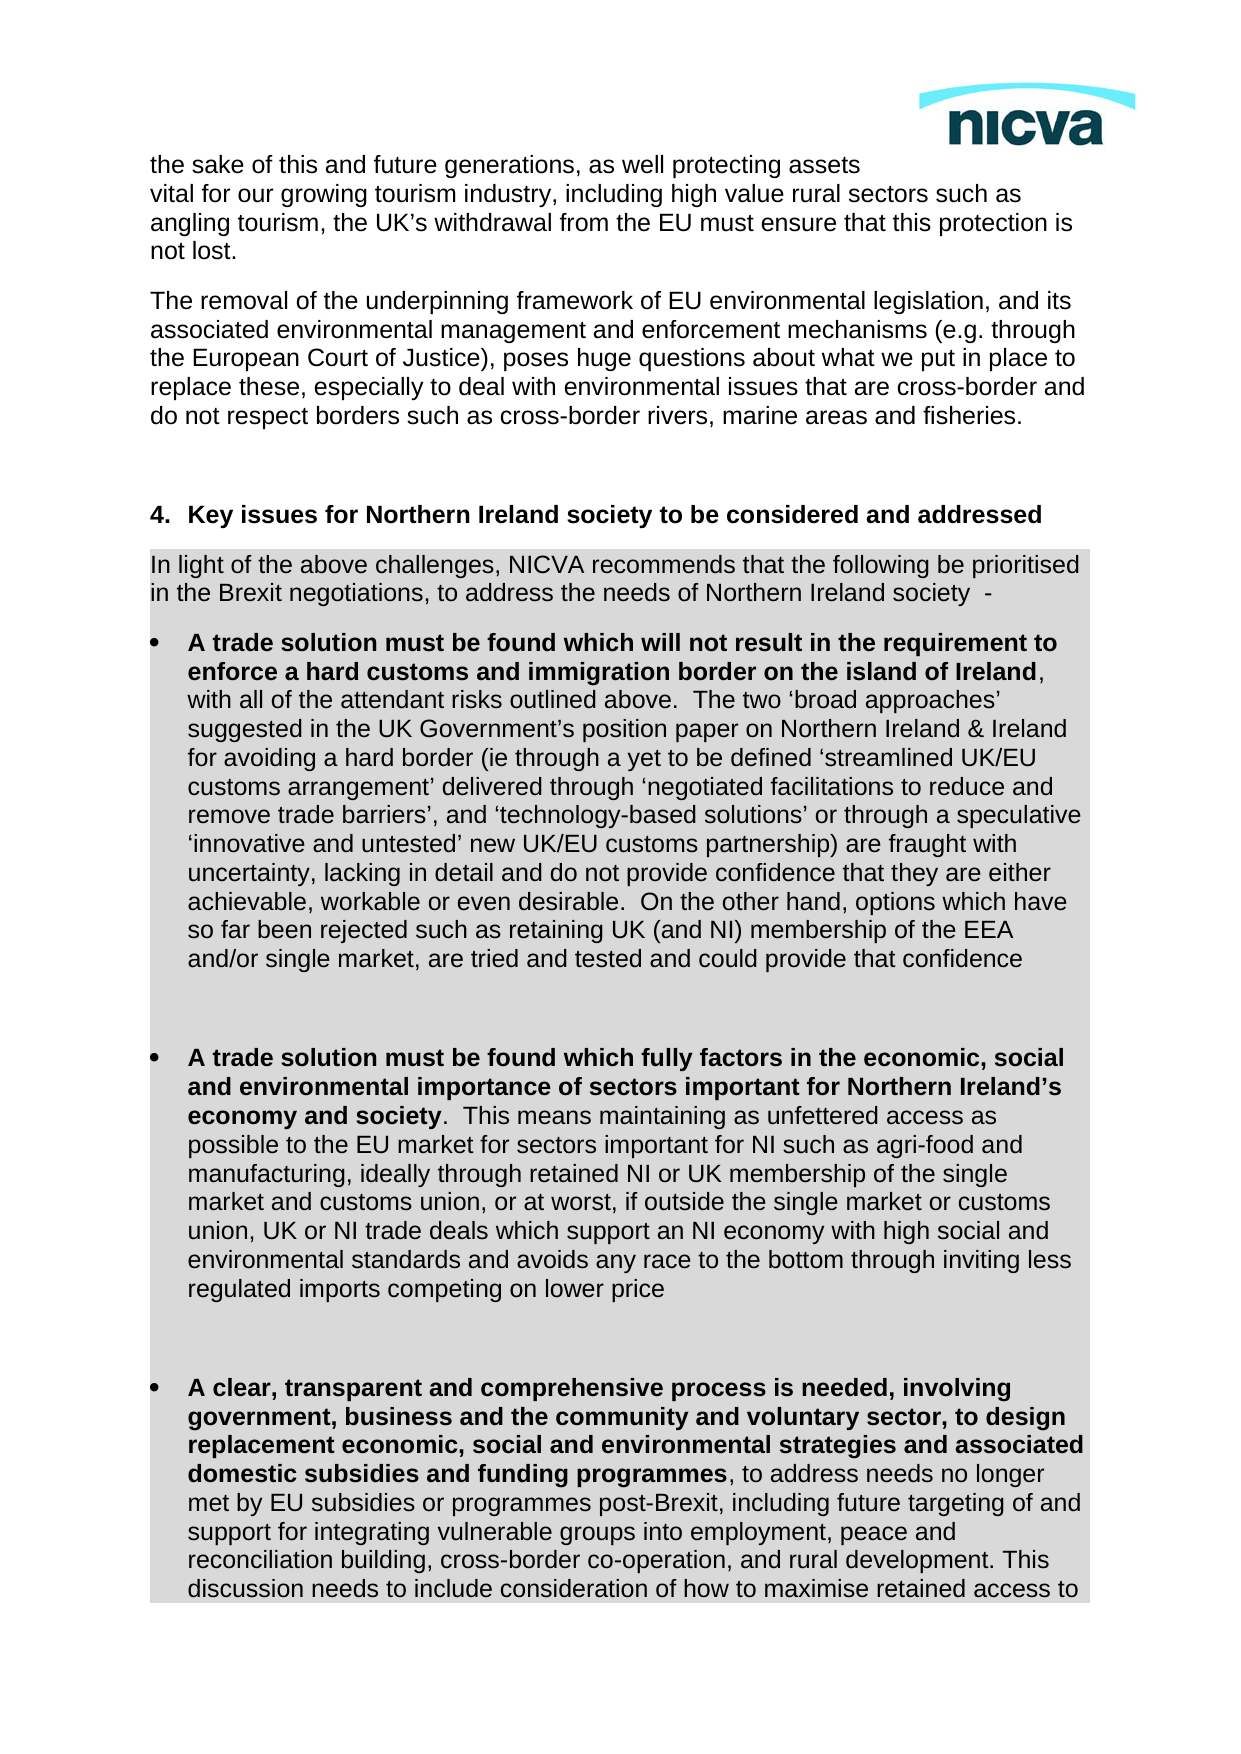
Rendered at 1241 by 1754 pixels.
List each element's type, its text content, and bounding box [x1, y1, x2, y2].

text In light of the above challenges, NICVA recommends that the following be prioritised in the Brexit negotiations, to address the needs of Northern Ireland society - [150, 549, 1090, 607]
text The removal of the underpinning framework of EU environmental legislation, and its associated environmental management and enforcement mechanisms (e.g. through the European Court of Justice), poses huge questions about what we put in place to replace these, especially to deal with environmental issues that are cross-border and do not respect borders such as cross-border rivers, marine areas and fisheries. [150, 286, 1090, 429]
picture [912, 73, 1137, 168]
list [150, 1373, 1090, 1603]
list A trade solution must be found which will not result in the requirement to enforce a hard customs and immigration border on the island of Ireland, with all of the attendant risks outlined above. The two ‘broad approaches’ suggested in the UK Government’s position paper on Northern Ireland & Ireland for avoiding a hard border (ie through a yet to be defined ‘streamlined UK/EU customs arrangement’ delivered through ‘negotiated facilitations to reduce and remove trade barriers’, and ‘technology-based solutions’ or through a speculative ‘innovative and untested’ new UK/EU customs partnership) are fraught with uncertainty, lacking in detail and do not provide confidence that they are either achievable, workable or even desirable. On the other hand, options which have so far been rejected such as retaining UK (and NI) membership of the EEA and/or single market, are tried and tested and could provide that confidence [150, 628, 1090, 973]
list A trade solution must be found which fully factors in the economic, social and environmental importance of sectors important for Northern Ireland’s economy and society. This means maintaining as unfettered access as possible to the EU market for sectors important for NI such as agri-food and manufacturing, ideally through retained NI or UK membership of the single market and customs union, or at worst, if outside the single market or customs union, UK or NI trade deals which support an NI economy with high social and environmental standards and avoids any race to the bottom through inviting less regulated imports competing on lower price [150, 1043, 1090, 1302]
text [150, 150, 1090, 265]
list Key issues for Northern Ireland society to be considered and addressed [150, 500, 1090, 529]
